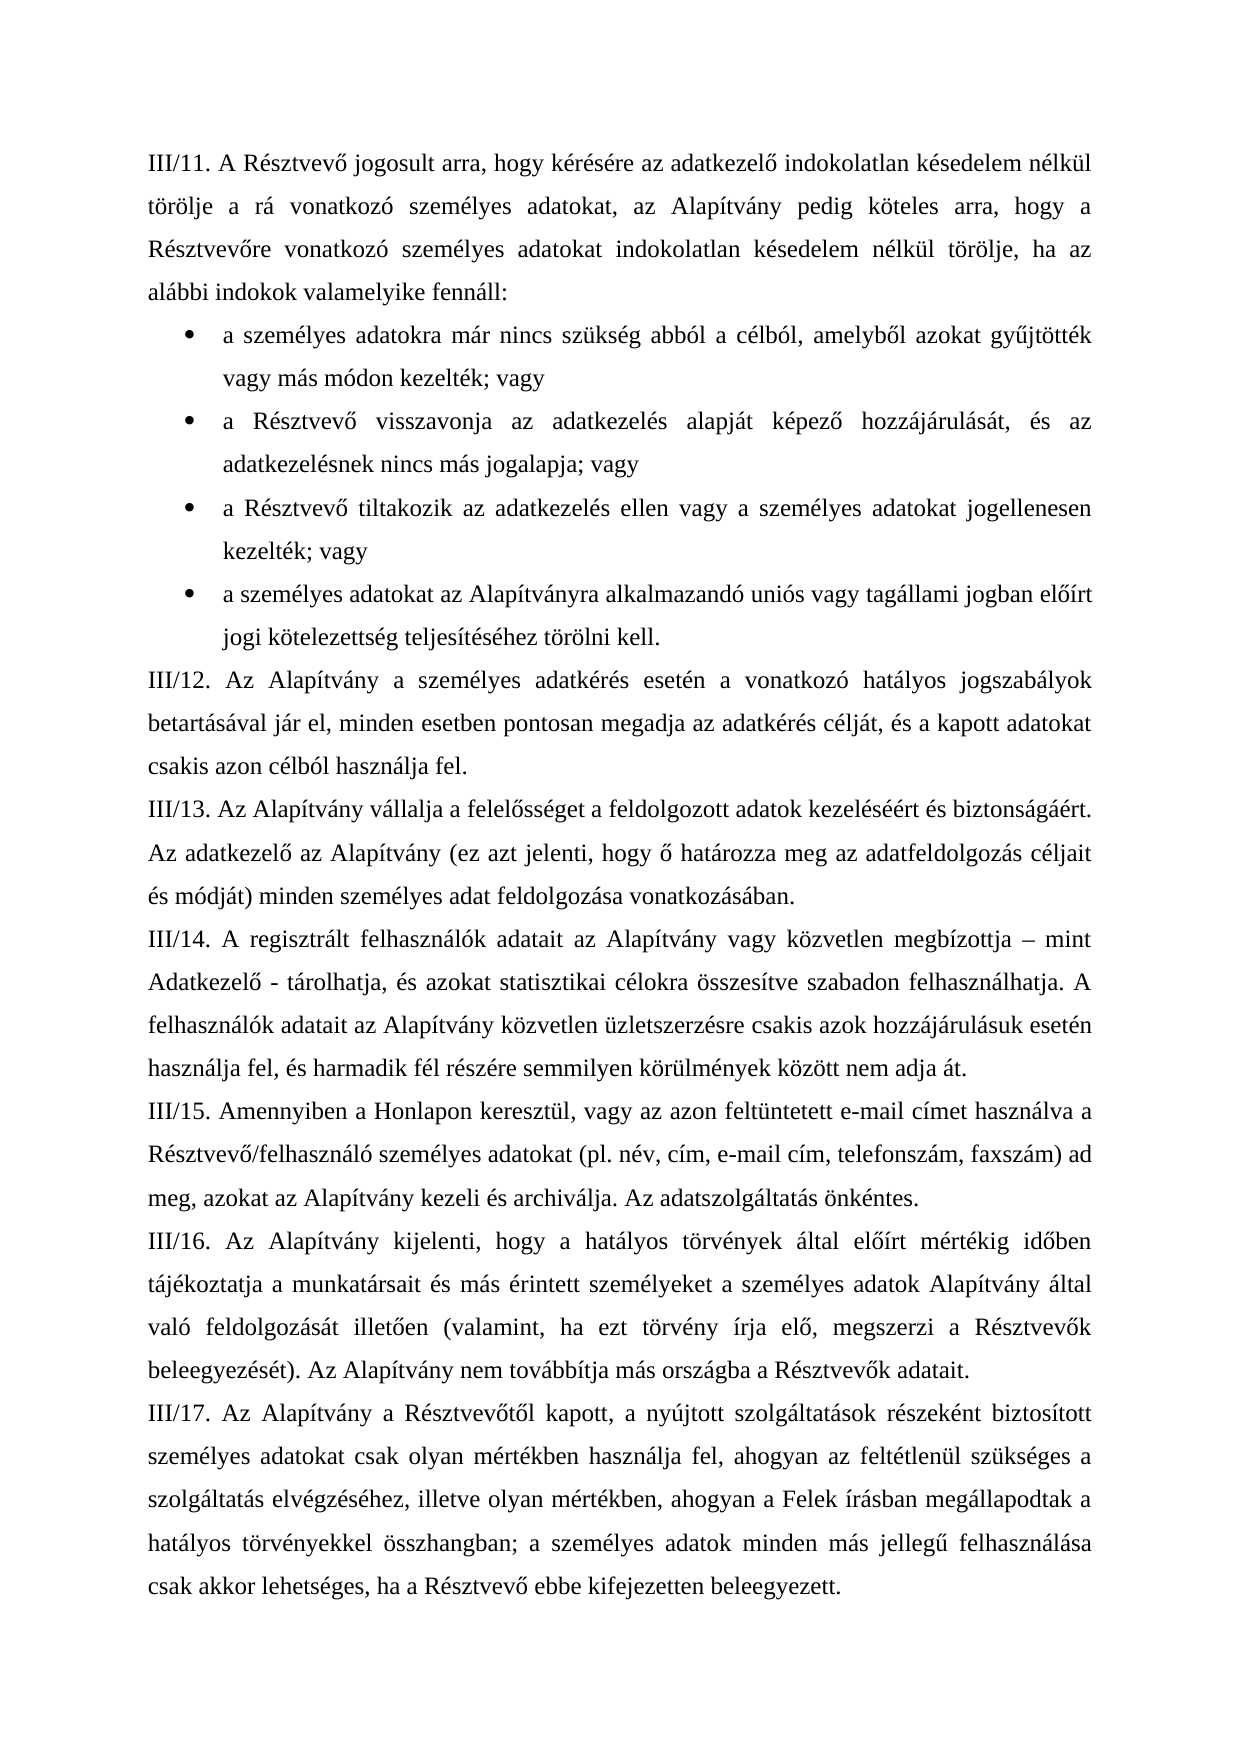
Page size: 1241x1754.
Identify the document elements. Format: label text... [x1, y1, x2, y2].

text III/11. A Résztvevő jogosult arra, hogy kérésére az adatkezelő indokolatlan késedelem nélkül törölje a rá vonatkozó személyes adatokat, az Alapítvány pedig köteles arra, hogy a Résztvevőre vonatkozó személyes adatokat indokolatlan késedelem nélkül törölje, ha az alábbi indokok valamelyike fennáll: [148, 148, 1093, 306]
list a Résztvevő tiltakozik az adatkezelés ellen vagy a személyes adatokat jogellenesen kezelték; vagy [185, 493, 1093, 564]
text III/16. Az Alapítvány kijelenti, hogy a hatályos törvények által előírt mértékig időben tájékoztatja a munkatársait és más érintett személyeket a személyes adatok Alapítvány által való feldolgozását illetően (valamint, ha ezt törvény írja elő, megszerzi a Résztvevők beleegyezését). Az Alapítvány nem továbbítja más országba a Résztvevők adatait. [148, 1226, 1093, 1384]
text III/14. A regisztrált felhasználók adatait az Alapítvány vagy közvetlen megbízottja – mint Adatkezelő - tárolhatja, és azokat statisztikai célokra összesítve szabadon felhasználhatja. A felhasználók adatait az Alapítvány közvetlen üzletszerzésre csakis azok hozzájárulásuk esetén használja fel, és harmadik fél részére semmilyen körülmények között nem adja át. [148, 924, 1093, 1082]
list a Résztvevő visszavonja az adatkezelés alapját képező hozzájárulását, és az adatkezelésnek nincs más jogalapja; vagy [185, 406, 1093, 478]
text III/13. Az Alapítvány vállalja a felelősséget a feldolgozott adatok kezeléséért és biztonságáért. Az adatkezelő az Alapítvány (ez azt jelenti, hogy ő határozza meg az adatfeldolgozás céljait és módját) minden személyes adat feldolgozása vonatkozásában. [148, 794, 1093, 909]
text III/15. Amennyiben a Honlapon keresztül, vagy az azon feltüntetett e-mail címet használva a Résztvevő/felhasználó személyes adatokat (pl. név, cím, e-mail cím, telefonszám, faxszám) ad meg, azokat az Alapítvány kezeli és archiválja. Az adatszolgáltatás önkéntes. [148, 1096, 1093, 1211]
list a személyes adatokat az Alapítványra alkalmazandó uniós vagy tagállami jogban előírt jogi kötelezettség teljesítéséhez törölni kell. [185, 579, 1093, 651]
list a személyes adatokra már nincs szükség abból a célból, amelyből azokat gyűjtötték vagy más módon kezelték; vagy [185, 320, 1093, 392]
text III/17. Az Alapítvány a Résztvevőtől kapott, a nyújtott szolgáltatások részeként biztosított személyes adatokat csak olyan mértékben használja fel, ahogyan az feltétlenül szükséges a szolgáltatás elvégzéséhez, illetve olyan mértékben, ahogyan a Felek írásban megállapodtak a hatályos törvényekkel összhangban; a személyes adatok minden más jellegű felhasználása csak akkor lehetséges, ha a Résztvevő ebbe kifejezetten beleegyezett. [148, 1398, 1093, 1599]
text III/12. Az Alapítvány a személyes adatkérés esetén a vonatkozó hatályos jogszabályok betartásával jár el, minden esetben pontosan megadja az adatkérés célját, és a kapott adatokat csakis azon célból használja fel. [148, 665, 1093, 780]
